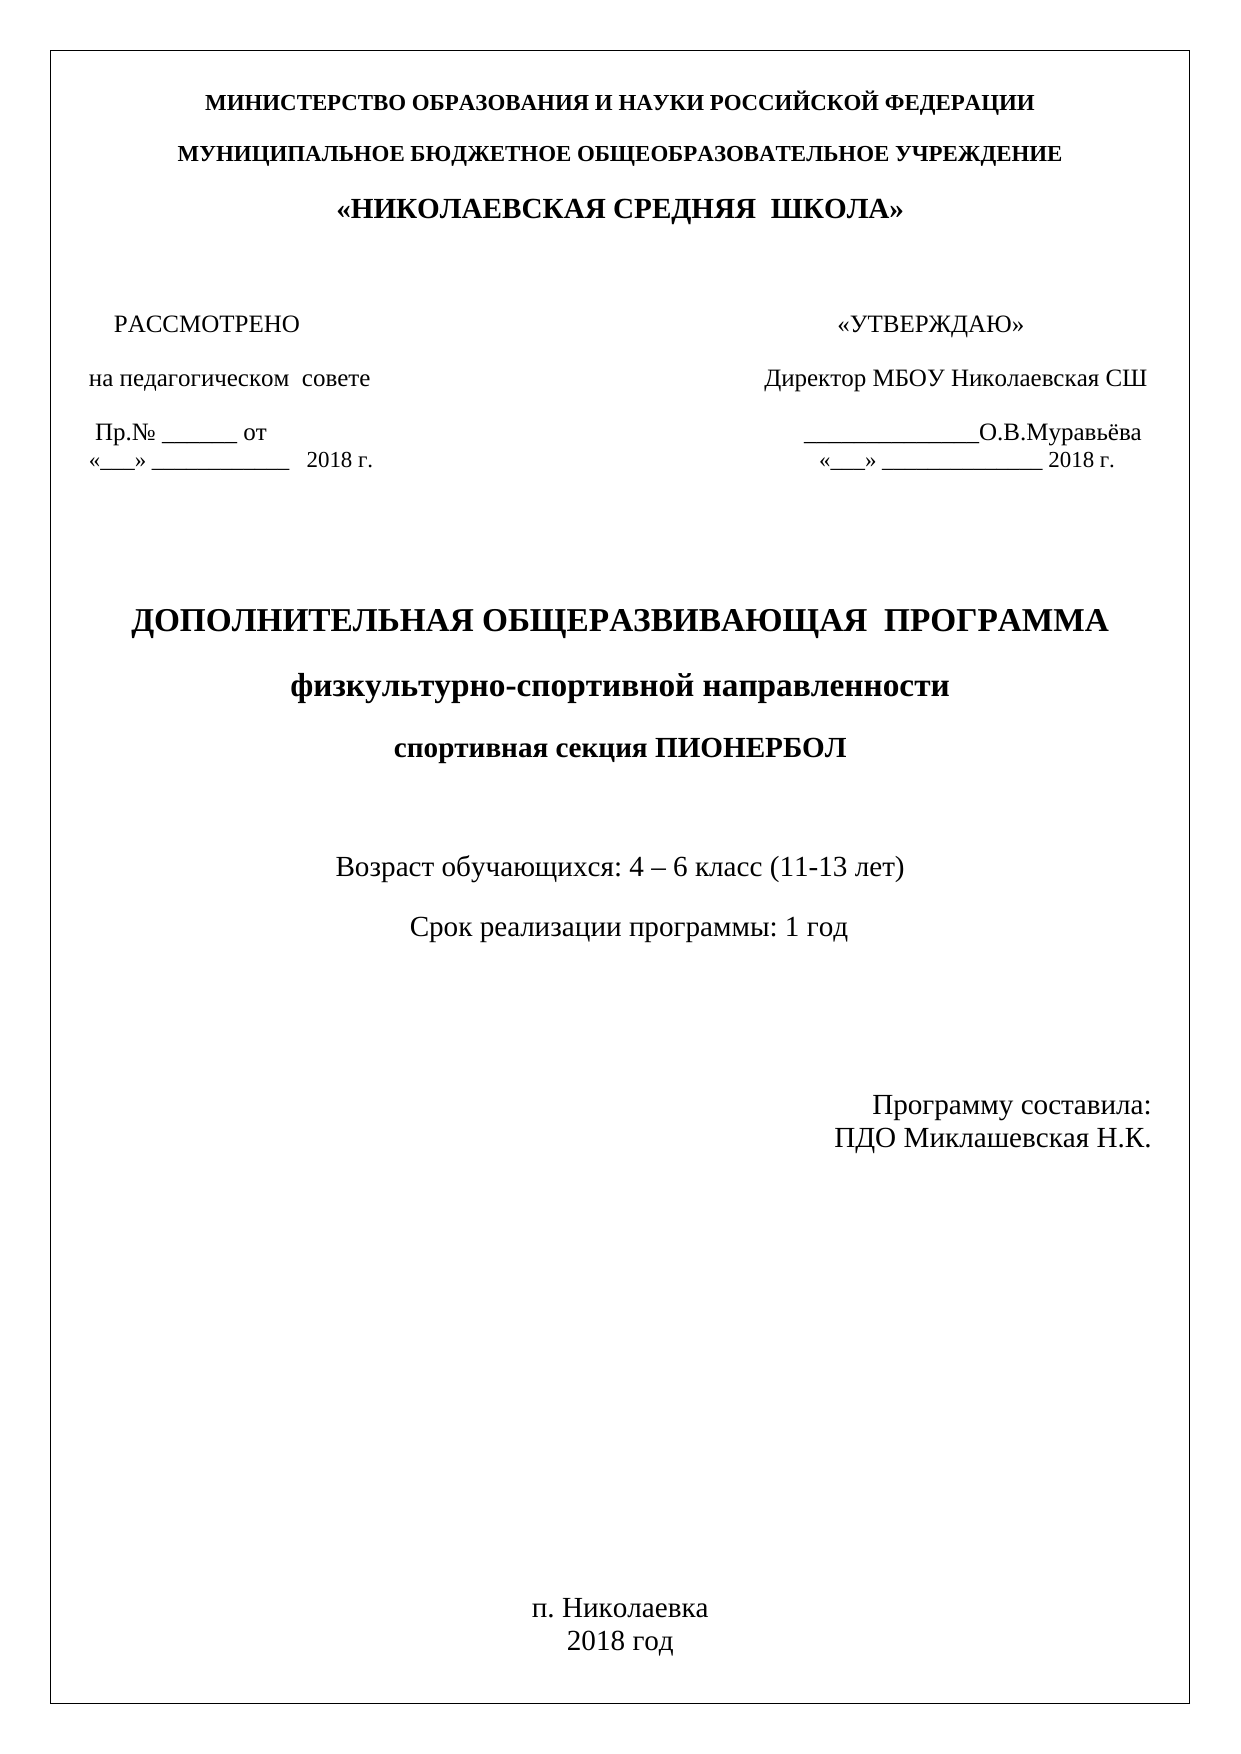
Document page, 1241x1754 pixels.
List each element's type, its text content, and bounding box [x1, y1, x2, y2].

text физкультурно-спортивной направленности [89, 666, 1152, 704]
text МУНИЦИПАЛЬНОЕ БЮДЖЕТНОЕ ОБЩЕОБРАЗОВАТЕЛЬНОЕ УЧРЕЖДЕНИЕ [89, 140, 1152, 166]
text ДОПОЛНИТЕЛЬНАЯ ОБЩЕРАЗВИВАЮЩАЯ ПРОГРАММА [89, 601, 1152, 639]
text 2018 год [89, 1623, 1152, 1657]
text «НИКОЛАЕВСКАЯ СРЕДНЯЯ ШКОЛА» [89, 191, 1152, 224]
text п. Николаевка [89, 1590, 1152, 1623]
text МИНИСТЕРСТВО ОБРАЗОВАНИЯ И НАУКИ РОССИЙСКОЙ ФЕДЕРАЦИИ [89, 89, 1152, 115]
text Срок реализации программы: 1 год [89, 909, 1152, 942]
text Возраст обучающихся: 4 – 6 класс (11-13 лет) [89, 849, 1152, 883]
text Программу составила: [89, 1087, 1152, 1120]
text на педагогическом совете Директор МБОУ Николаевская СШ [89, 363, 1152, 392]
text РАССМОТРЕНО «УТВЕРЖДАЮ» [89, 309, 1152, 338]
text Пр.№ ______ от ______________О.В.Муравьёва [89, 417, 1152, 446]
text спортивная секция ПИОНЕРБОЛ [89, 731, 1152, 764]
text ПДО Миклашевская Н.К. [89, 1120, 1152, 1154]
text «___» ____________ 2018 г. «___» ______________ 2018 г. [89, 446, 1152, 472]
